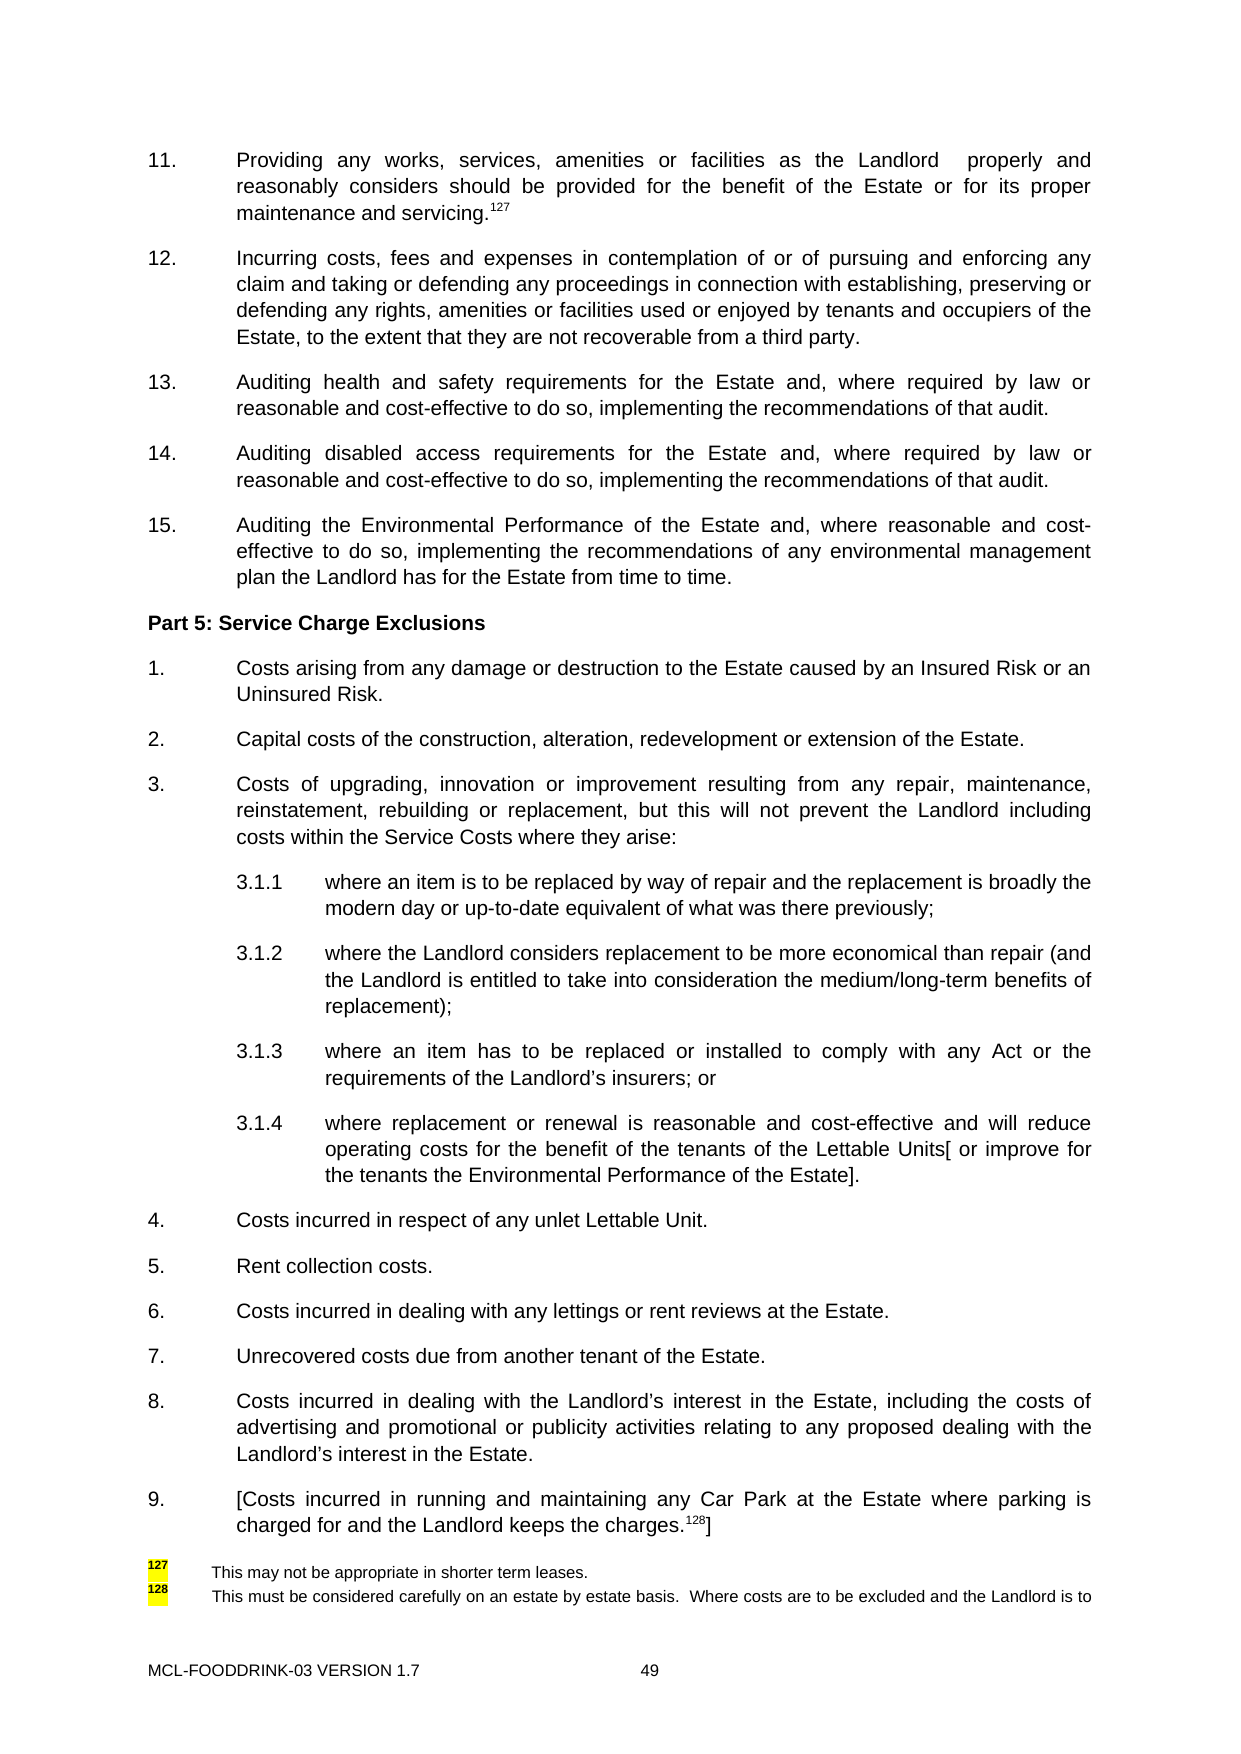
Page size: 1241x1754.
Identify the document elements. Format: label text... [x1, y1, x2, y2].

text Auditing health and safety requirements for the Estate and, where required by law or reasonable and cost-effective to do so, implementing the recommendations of that audit. [148, 369, 1093, 420]
text Incurring costs, fees and expenses in contemplation of or of pursuing and enforcing any claim and taking or defending any proceedings in connection with establishing, preserving or defending any rights, amenities or facilities used or enjoyed by tenants and occupiers of the Estate, to the extent that they are not recoverable from a third party. [148, 245, 1093, 348]
text where an item is to be replaced by way of repair and the replacement is broadly the modern day or up-to-date equivalent of what was there previously; [236, 870, 1093, 920]
text where an item has to be replaced or installed to comply with any Act or the requirements of the Landlord’s insurers; or [236, 1039, 1093, 1089]
text Costs incurred in dealing with any lettings or rent reviews at the Estate. [148, 1298, 1093, 1322]
text where replacement or renewal is reasonable and cost-effective and will reduce operating costs for the benefit of the tenants of the Lettable Units[ or improve for the tenants the Environmental Performance of the Estate]. [236, 1111, 1093, 1187]
text Rent collection costs. [148, 1253, 1093, 1277]
text Costs of upgrading, innovation or improvement resulting from any repair, maintenance, reinstatement, rebuilding or replacement, but this will not prevent the Landlord including costs within the Service Costs where they arise: [148, 772, 1093, 849]
text Costs incurred in dealing with the Landlord’s interest in the Estate, including the costs of advertising and promotional or publicity activities relating to any proposed dealing with the Landlord’s interest in the Estate. [148, 1389, 1093, 1465]
text Auditing disabled access requirements for the Estate and, where required by law or reasonable and cost-effective to do so, implementing the recommendations of that audit. [148, 441, 1093, 491]
list Costs arising from any damage or destruction to the Estate caused by an Insured Risk or an Uninsured Risk. [148, 655, 1093, 706]
text where the Landlord considers replacement to be more economical than repair (and the Landlord is entitled to take into consideration the medium/long-term benefits of replacement); [236, 941, 1093, 1018]
text [Costs incurred in running and maintaining any Car Park at the Estate where parking is charged for and the Landlord keeps the charges.] [148, 1487, 1093, 1537]
text Costs incurred in respect of any unlet Lettable Unit. [148, 1208, 1093, 1232]
text : Service Charge Exclusions [148, 610, 1093, 634]
text Capital costs of the construction, alteration, redevelopment or extension of the Estate. [148, 727, 1093, 751]
text Providing any works, services, amenities or facilities as the Landlord properly and reasonably considers should be provided for the benefit of the Estate or for its proper maintenance and servicing. [148, 148, 1093, 224]
text Auditing the Environmental Performance of the Estate and, where reasonable and cost-effective to do so, implementing the recommendations of any environmental management plan the Landlord has for the Estate from time to time. [148, 512, 1093, 589]
text Unrecovered costs due from another tenant of the Estate. [148, 1344, 1093, 1368]
